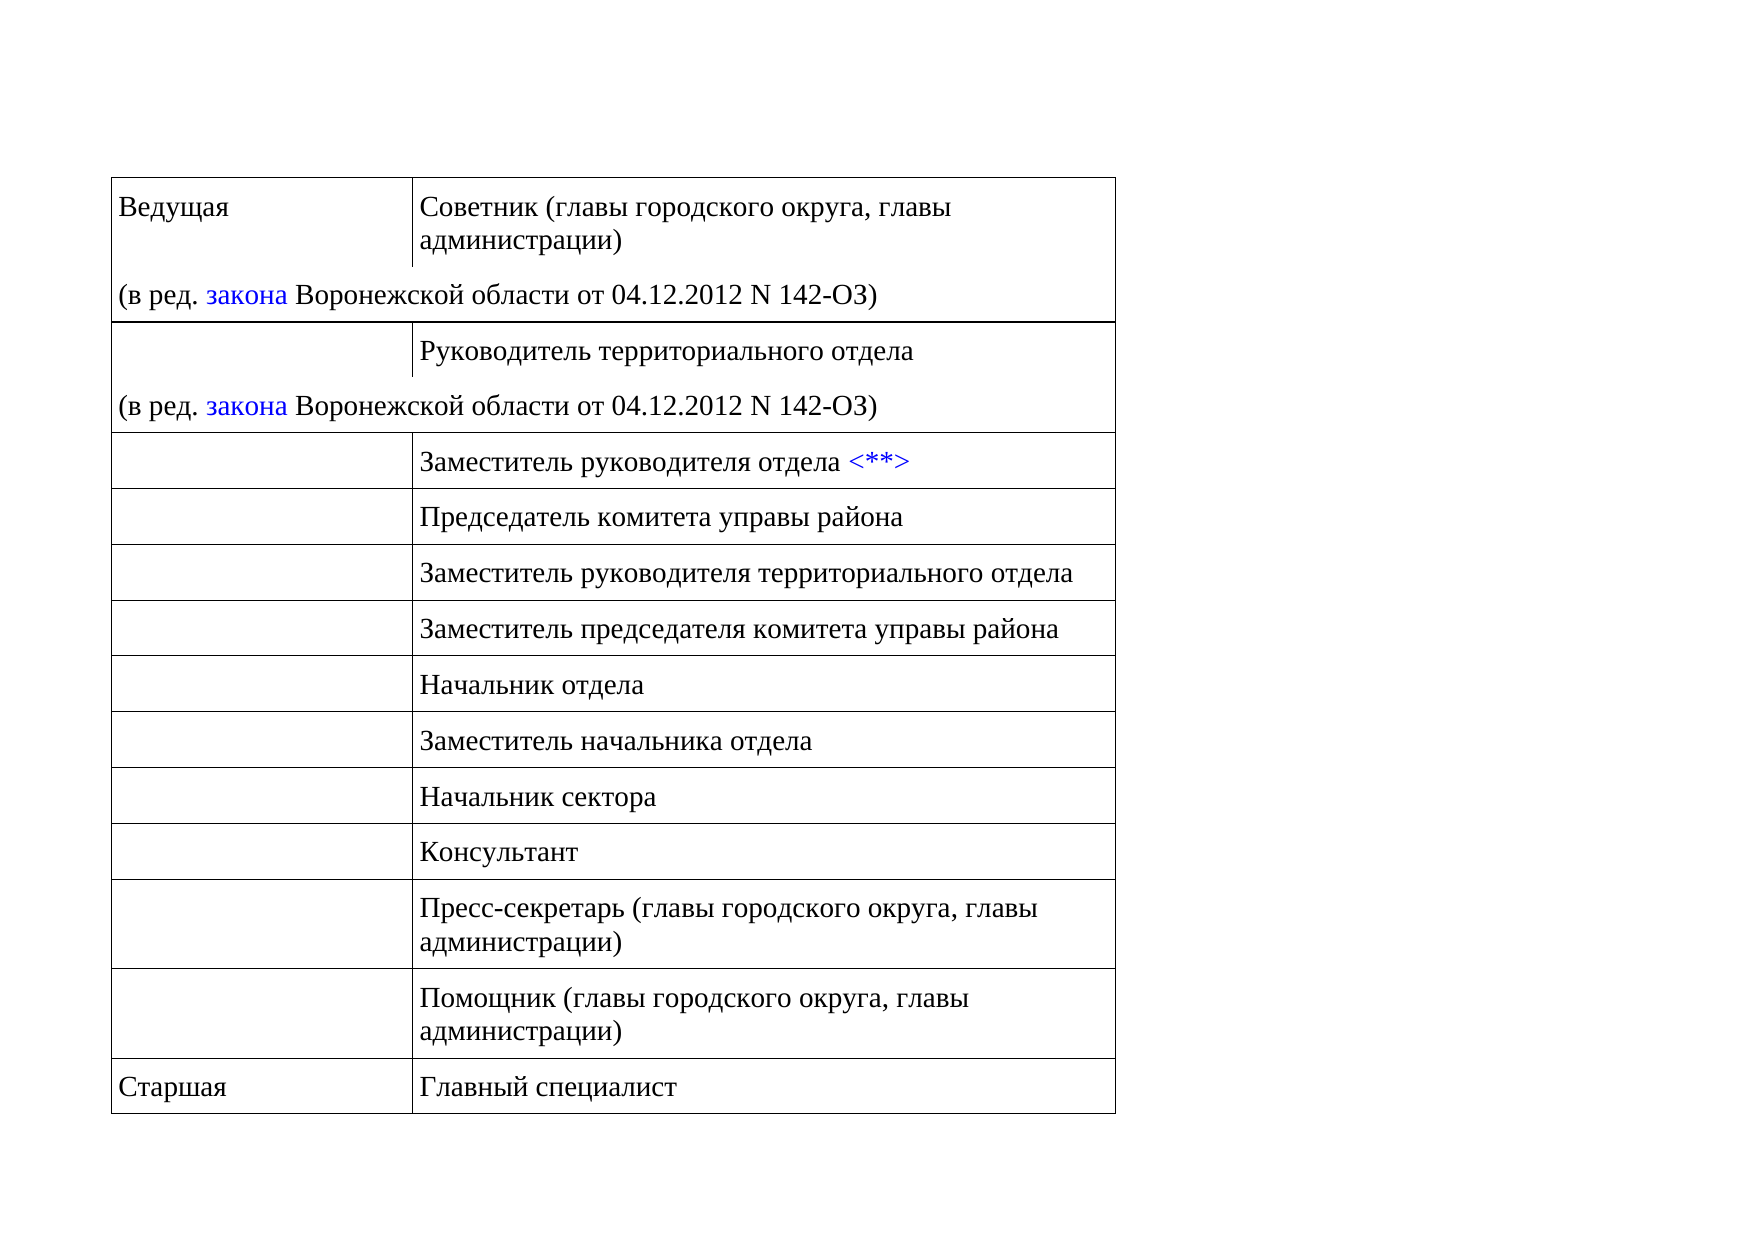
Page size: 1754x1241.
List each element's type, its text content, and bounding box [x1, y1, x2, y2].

table_cell Советник (главы городского округа, главы администрации) [413, 178, 1115, 267]
table_cell Пресс-секретарь (главы городского округа, главы администрации) [413, 880, 1115, 968]
table_cell [112, 656, 412, 711]
table_cell Главный специалист [413, 1059, 1115, 1113]
table_cell Помощник (главы городского округа, главы администрации) [413, 969, 1115, 1057]
table_cell Руководитель территориального отдела [413, 323, 1115, 377]
table_cell Начальник сектора [413, 768, 1115, 823]
table_cell Председатель комитета управы района [413, 489, 1115, 544]
table_cell Ведущая [112, 178, 412, 267]
table_cell Заместитель руководителя территориального отдела [413, 545, 1115, 599]
table_cell [112, 969, 412, 1057]
table_cell [112, 712, 412, 767]
table_cell Начальник отдела [413, 656, 1115, 711]
table_cell [112, 768, 412, 823]
table_cell [112, 489, 412, 544]
table_cell (в ред. закона Воронежской области от 04.12.2012 N 142-ОЗ) [112, 377, 1115, 432]
table_cell Заместитель начальника отдела [413, 712, 1115, 767]
table_cell Заместитель председателя комитета управы района [413, 601, 1115, 655]
table_cell [112, 545, 412, 599]
table_cell Заместитель руководителя отдела <**> [413, 433, 1115, 488]
table_cell [112, 880, 412, 968]
table_cell Старшая [112, 1059, 412, 1113]
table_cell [112, 267, 1115, 321]
table_cell [112, 433, 412, 488]
table_cell Консультант [413, 824, 1115, 879]
table_cell [112, 824, 412, 879]
table_cell [112, 323, 412, 377]
table_cell [112, 601, 412, 655]
